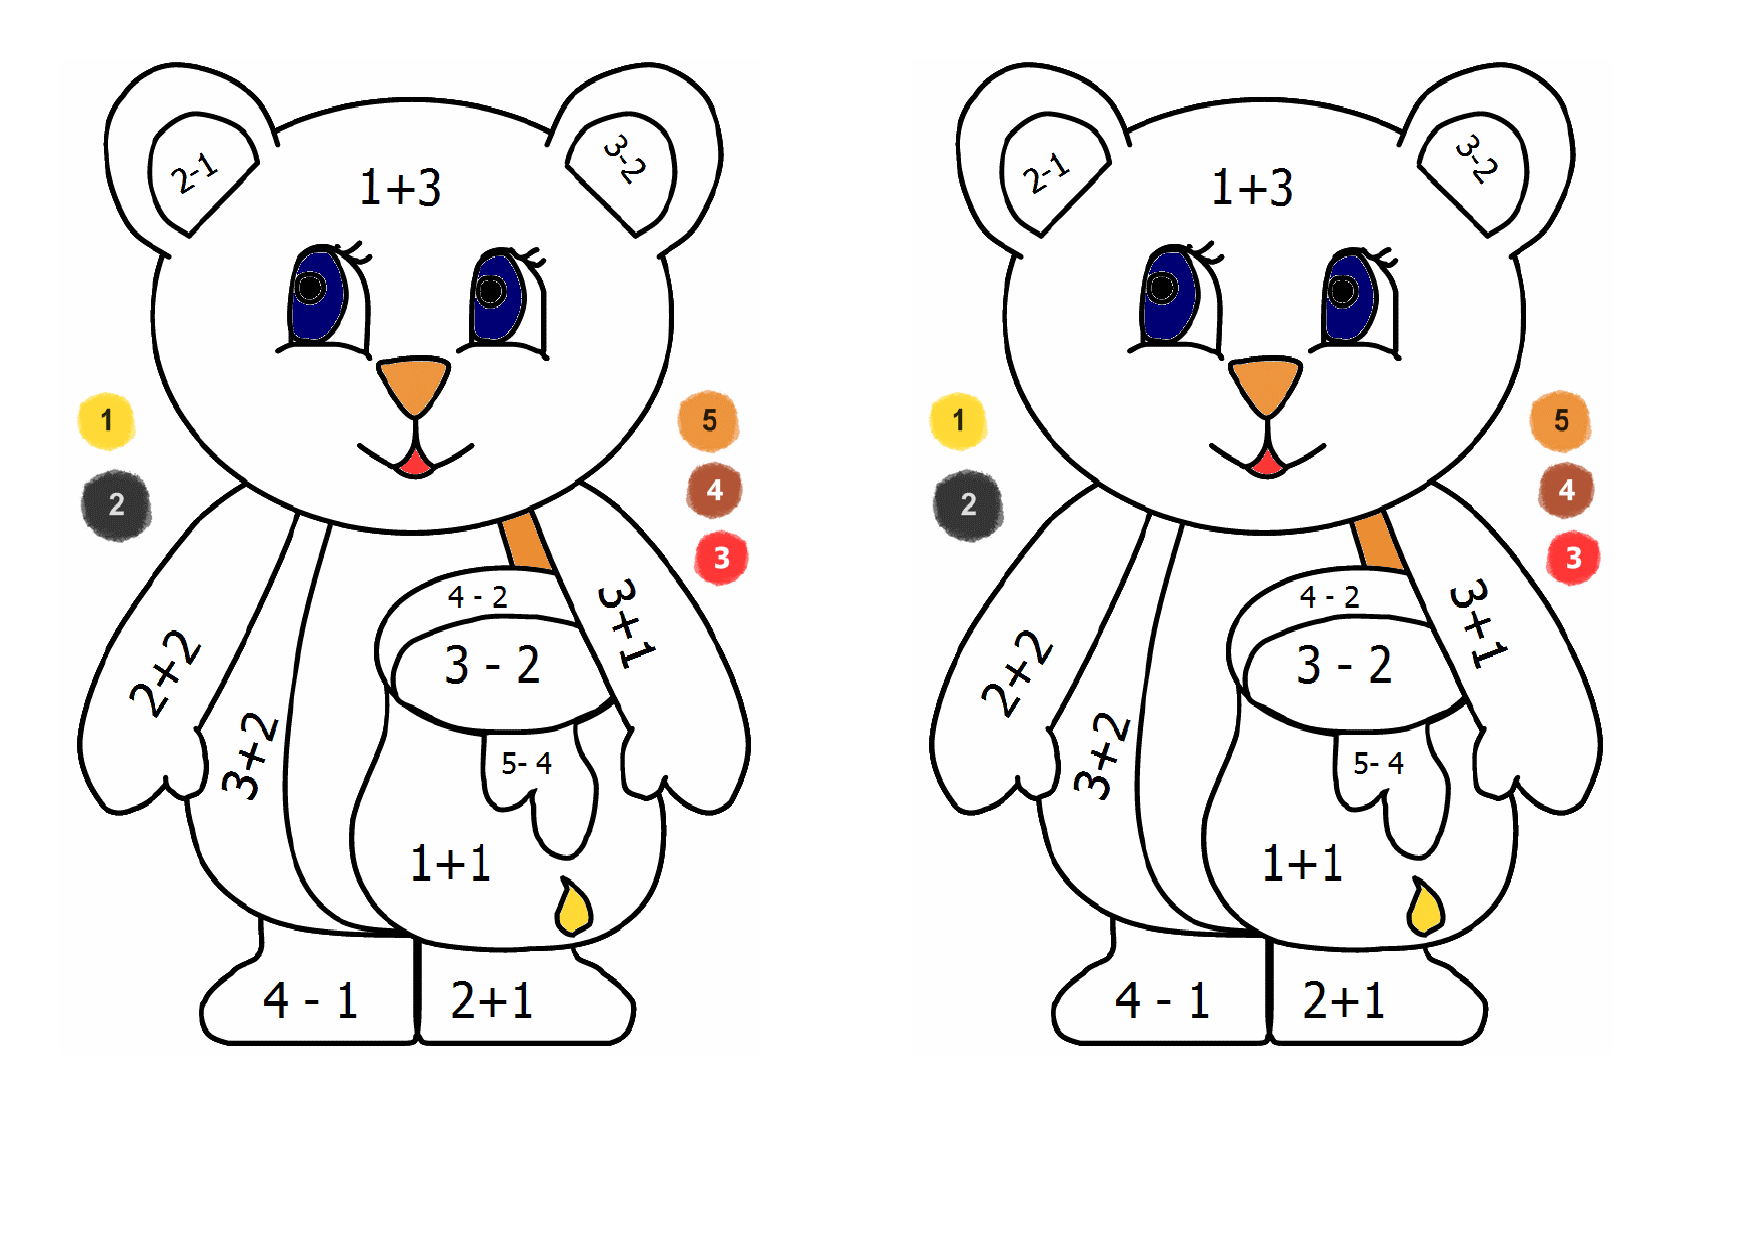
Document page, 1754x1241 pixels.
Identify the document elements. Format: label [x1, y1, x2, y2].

picture [59, 59, 762, 1055]
picture [911, 59, 1614, 1055]
